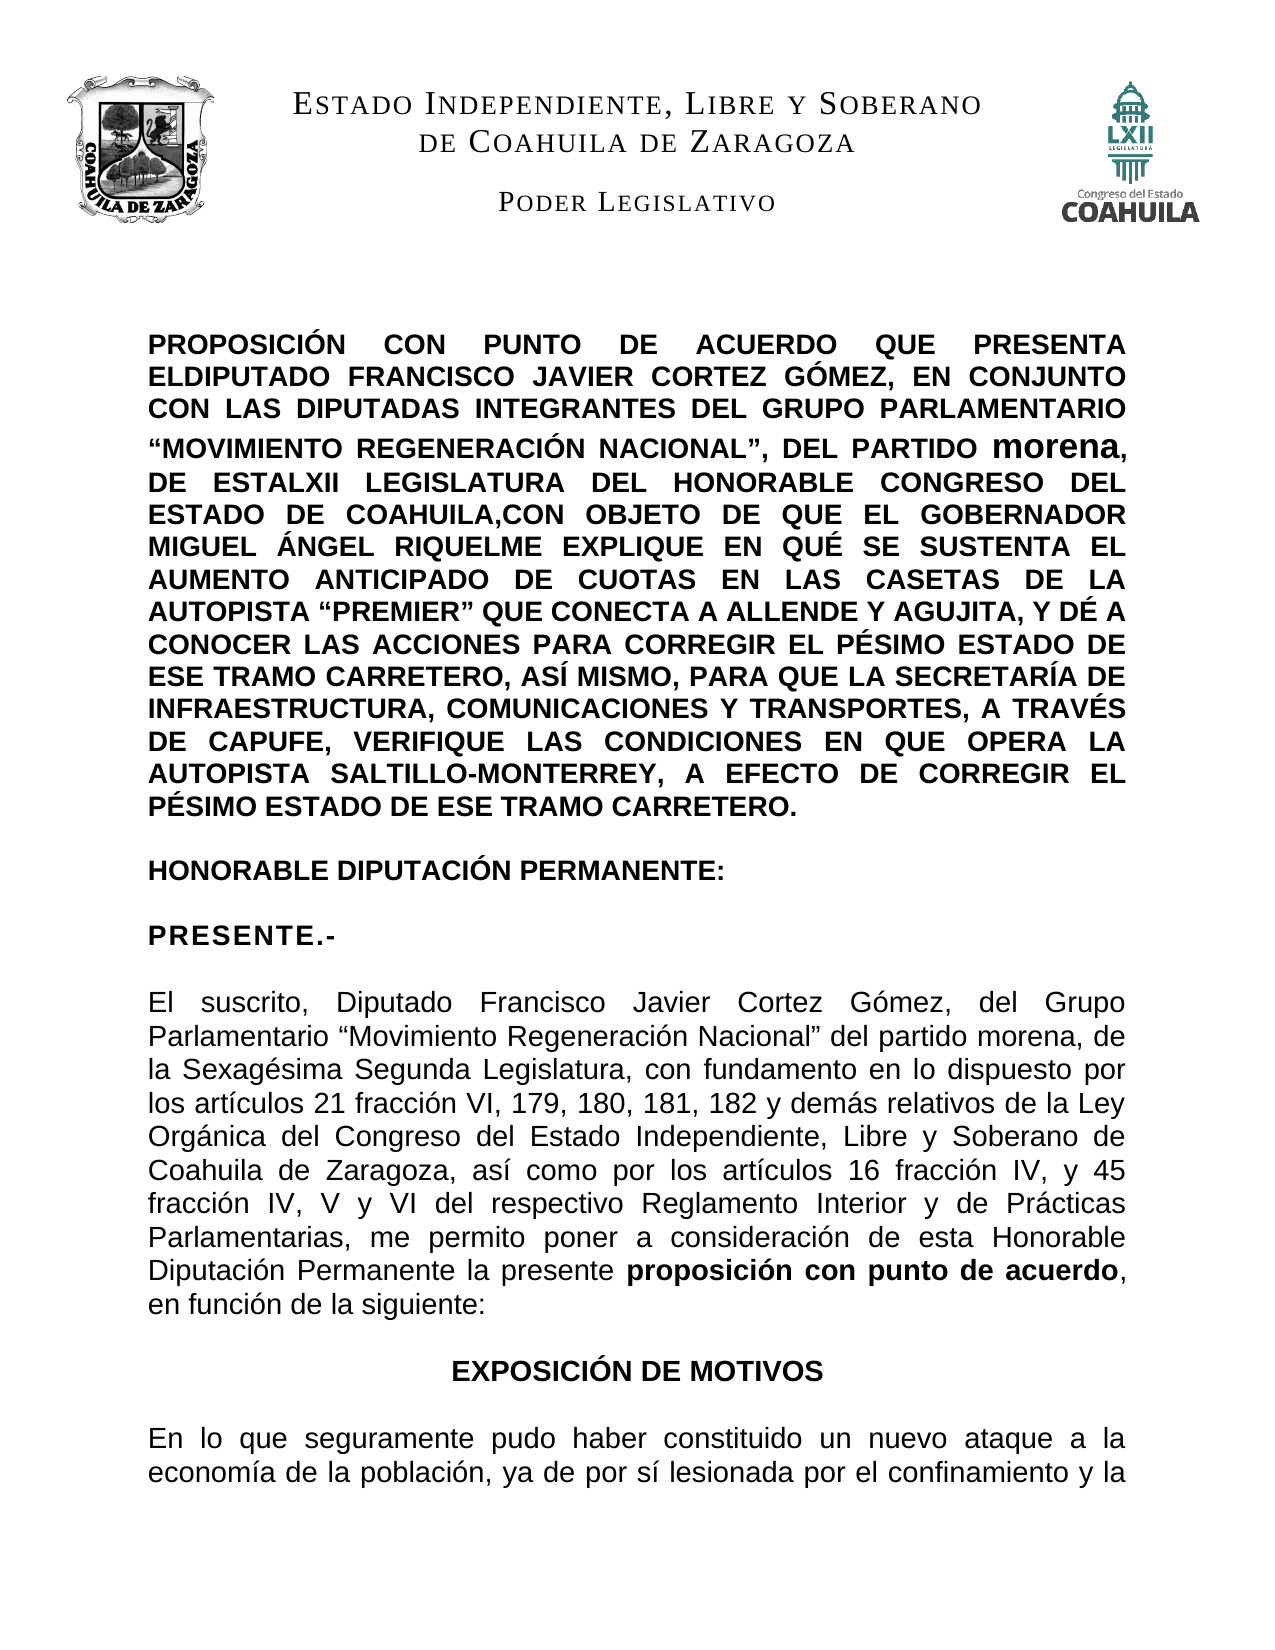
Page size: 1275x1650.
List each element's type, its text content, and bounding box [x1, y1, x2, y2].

text EXPOSICIÓN DE MOTIVOS [148, 1354, 1127, 1388]
text PRESENTE.- [148, 919, 1127, 952]
picture [66, 76, 215, 223]
text El suscrito, Diputado Francisco Javier Cortez Gómez, del Grupo Parlamentario “Movimiento Regeneración Nacional” del partido morena, de la Sexagésima Segunda Legislatura, con fundamento en lo dispuesto por los artículos 21 fracción VI, 179, 180, 181, 182 y demás relativos de la Ley Orgánica del Congreso del Estado Independiente, Libre y Soberano de Coahuila de Zaragoza, así como por los artículos 16 fracción IV, y 45 fracción IV, V y VI del respectivo Reglamento Interior y de Prácticas Parlamentarias, me permito poner a consideración de esta Honorable Diputación Permanente la presente proposición con punto de acuerdo, en función de la siguiente: [148, 985, 1127, 1321]
text HONORABLE DIPUTACIÓN PERMANENTE: [148, 854, 1127, 887]
text PROPOSICIÓN CON PUNTO DE ACUERDO QUE PRESENTA ELDIPUTADO FRANCISCO JAVIER CORTEZ GÓMEZ, EN CONJUNTO CON LAS DIPUTADAS INTEGRANTES DEL GRUPO PARLAMENTARIO “MOVIMIENTO REGENERACIÓN NACIONAL”, DEL PARTIDO morena, DE ESTALXII LEGISLATURA DEL HONORABLE CONGRESO DEL ESTADO DE COAHUILA,CON OBJETO DE QUE EL GOBERNADOR MIGUEL ÁNGEL RIQUELME EXPLIQUE EN QUÉ SE SUSTENTA EL AUMENTO ANTICIPADO DE CUOTAS EN LAS CASETAS DE LA AUTOPISTA “PREMIER” QUE CONECTA A ALLENDE Y AGUJITA, Y DÉ A CONOCER LAS ACCIONES PARA CORREGIR EL PÉSIMO ESTADO DE ESE TRAMO CARRETERO, ASÍ MISMO, PARA QUE LA SECRETARÍA DE INFRAESTRUCTURA, COMUNICACIONES Y TRANSPORTES, A TRAVÉS DE CAPUFE, VERIFIQUE LAS CONDICIONES EN QUE OPERA LA AUTOPISTA SALTILLO-MONTERREY, A EFECTO DE CORREGIR EL PÉSIMO ESTADO DE ESE TRAMO CARRETERO. [148, 328, 1127, 822]
picture [1052, 66, 1212, 234]
